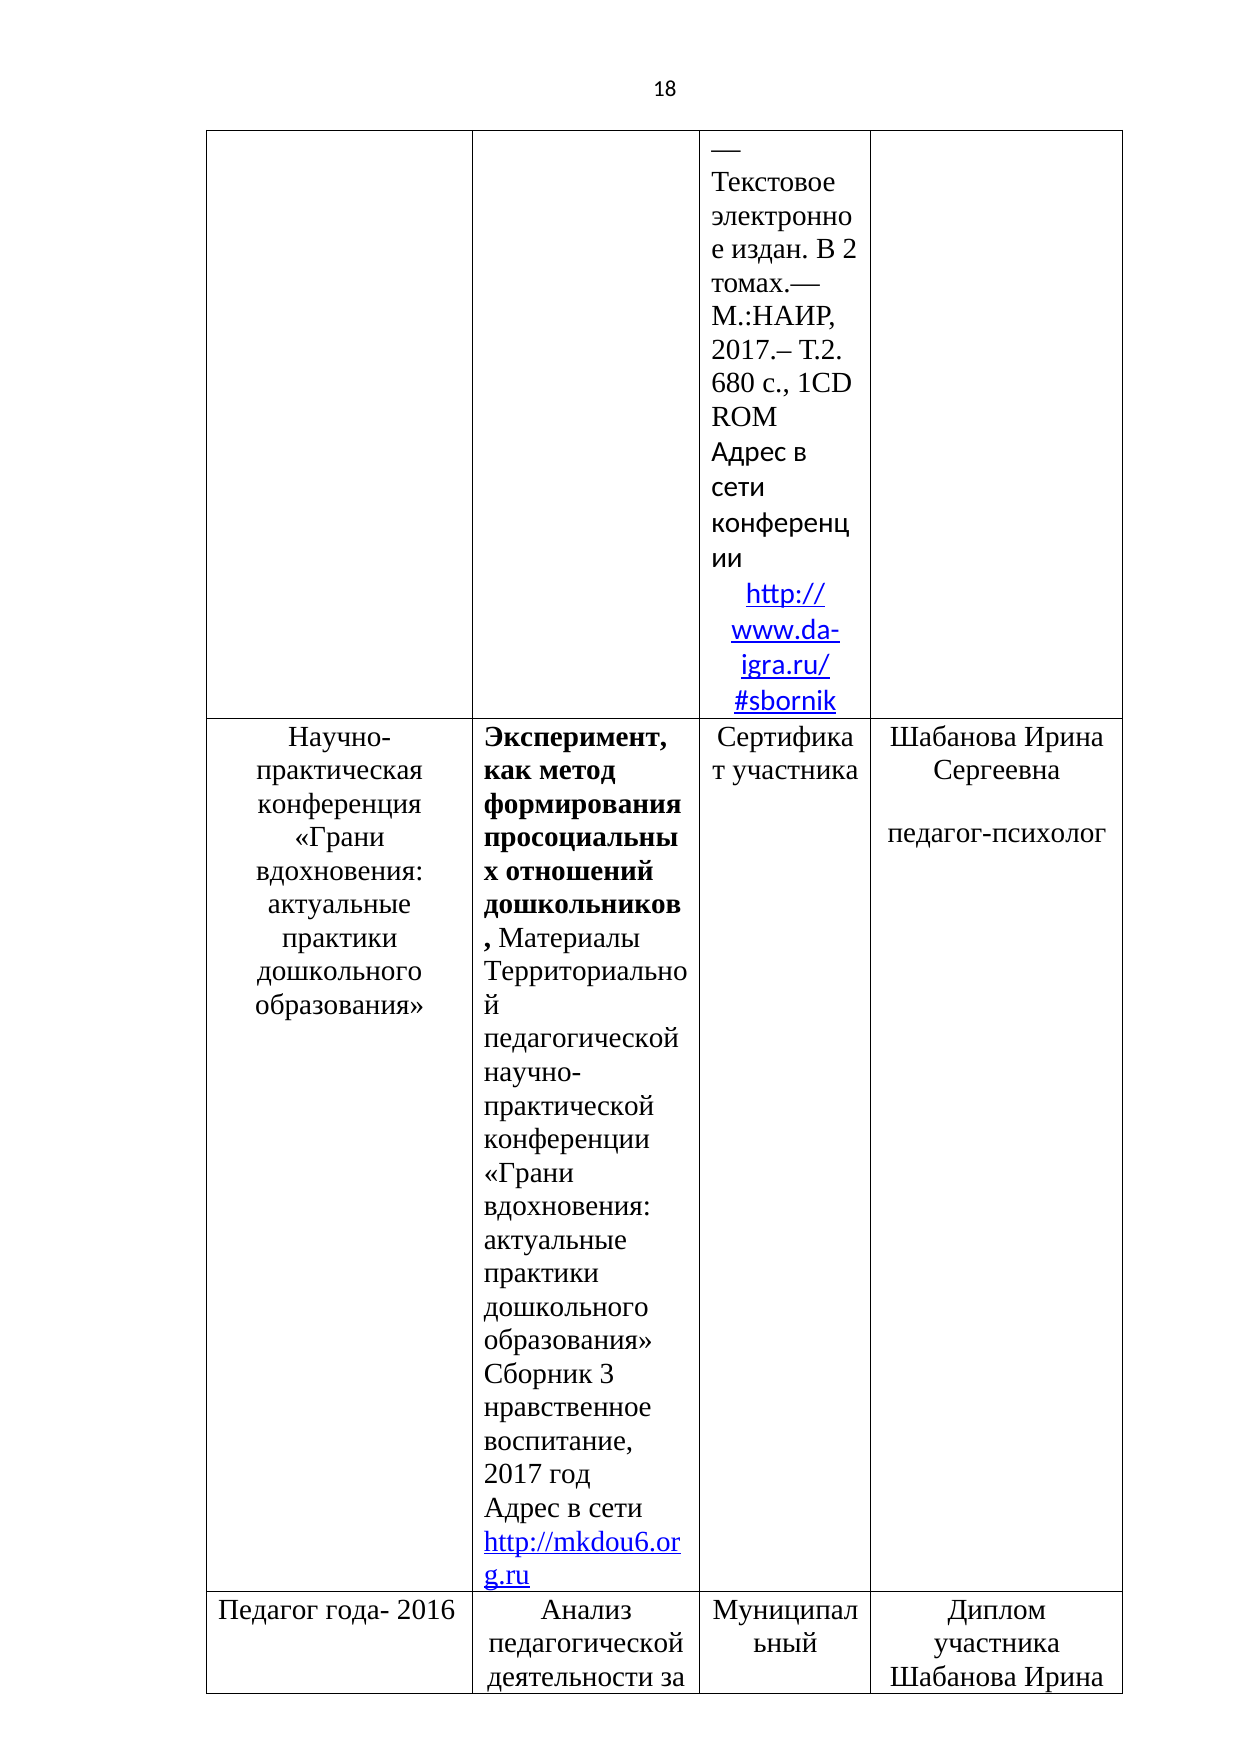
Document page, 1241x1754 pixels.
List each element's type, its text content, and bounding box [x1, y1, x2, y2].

table_cell Муниципальный [700, 1592, 870, 1692]
table_cell Сертификат участника [700, 719, 870, 1591]
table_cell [700, 131, 870, 718]
table_cell Эксперимент, как метод формирования просоциальных отношений дошкольников , Материалы Территориальной педагогической научно-практической конференции «Грани вдохновения: актуальные практики дошкольного образования» Сборник 3 нравственное воспитание, 2017 год Адрес в сети http://mkdou6.org.ru [473, 719, 699, 1591]
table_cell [473, 1592, 699, 1692]
table_cell Педагог года- 2016 [207, 1592, 472, 1692]
table_cell Шабанова Ирина Сергеевна педагог-психолог [871, 719, 1122, 1591]
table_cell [871, 1592, 1122, 1692]
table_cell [473, 131, 699, 718]
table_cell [207, 131, 472, 718]
table_cell Научно-практическая конференция «Грани вдохновения: актуальные практики дошкольного образования» [207, 719, 472, 1591]
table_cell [871, 131, 1122, 718]
